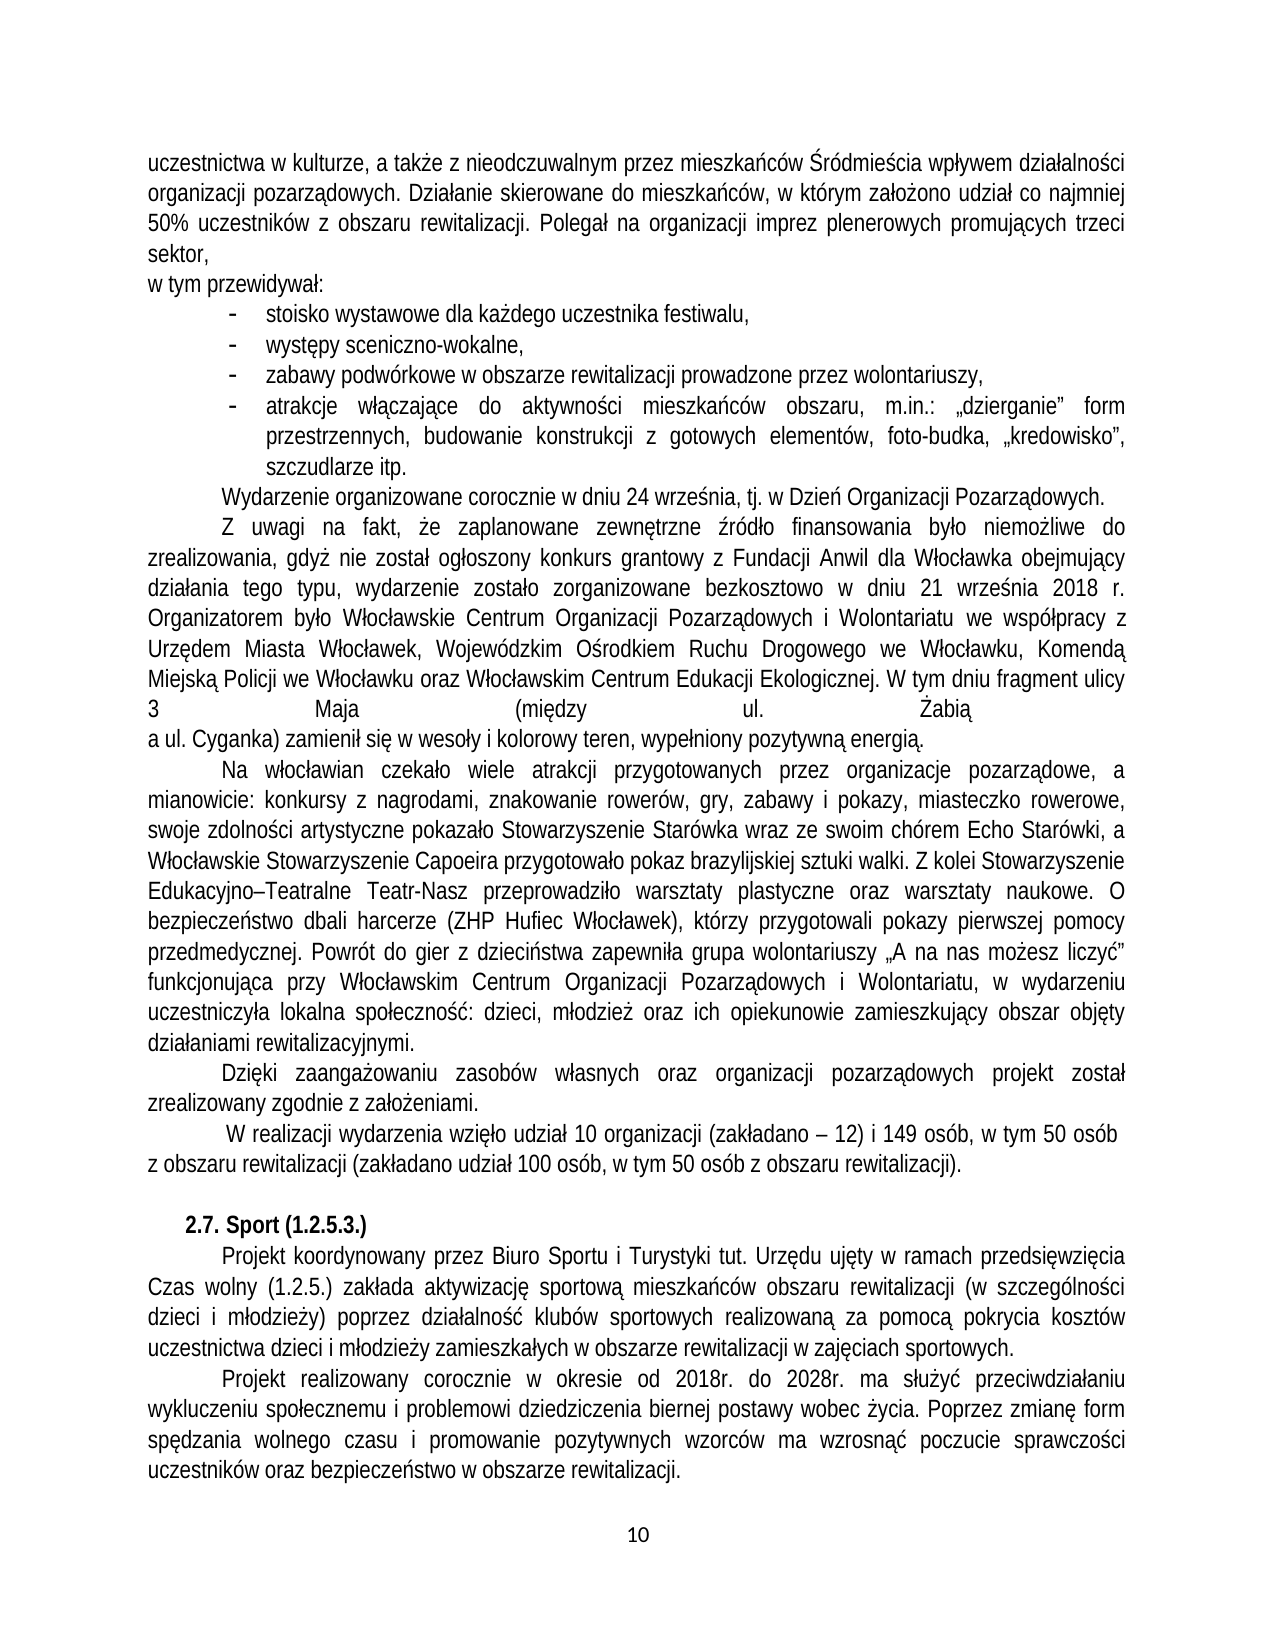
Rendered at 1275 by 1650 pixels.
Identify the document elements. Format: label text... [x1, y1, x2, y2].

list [148, 148, 1127, 298]
list Projekt koordynowany przez Biuro Sportu i Turystyki tut. Urzędu ujęty w ramach przedsięwzięcia Czas wolny (1.2.5.) zakłada aktywizację sportową mieszkańców obszaru rewitalizacji (w szczególności dzieci i młodzieży) poprzez działalność klubów sportowych realizowaną za pomocą pokrycia kosztów uczestnictwa dzieci i młodzieży zamieszkałych w obszarze rewitalizacji w zajęciach sportowych. [148, 1241, 1127, 1362]
list zabawy podwórkowe w obszarze rewitalizacji prowadzone przez wolontariuszy, [228, 360, 1127, 389]
list Sport (1.2.5.3.) [185, 1210, 1127, 1239]
list Z uwagi na fakt, że zaplanowane zewnętrzne źródło finansowania było niemożliwe do zrealizowania, gdyż nie został ogłoszony konkurs grantowy z Fundacji Anwil dla Włocławka obejmujący działania tego typu, wydarzenie zostało zorganizowane bezkosztowo w dniu 21 września 2018 r. Organizatorem było Włocławskie Centrum Organizacji Pozarządowych i Wolontariatu we współpracy z Urzędem Miasta Włocławek, Wojewódzkim Ośrodkiem Ruchu Drogowego we Włocławku, Komendą Miejską Policji we Włocławku oraz Włocławskim Centrum Edukacji Ekologicznej. W tym dniu fragment ulicy 3 Maja (między ul. Żabią a ul. Cyganka) zamienił się w wesoły i kolorowy teren, wypełniony pozytywną energią. [148, 512, 1127, 753]
list stoisko wystawowe dla każdego uczestnika festiwalu, [228, 299, 1127, 328]
list Na włocławian czekało wiele atrakcji przygotowanych przez organizacje pozarządowe, a mianowicie: konkursy z nagrodami, znakowanie rowerów, gry, zabawy i pokazy, miasteczko rowerowe, swoje zdolności artystyczne pokazało Stowarzyszenie Starówka wraz ze swoim chórem Echo Starówki, a Włocławskie Stowarzyszenie Capoeira przygotowało pokaz brazylijskiej sztuki walki. Z kolei Stowarzyszenie Edukacyjno–Teatralne Teatr-Nasz przeprowadziło warsztaty plastyczne oraz warsztaty naukowe. O bezpieczeństwo dbali harcerze (ZHP Hufiec Włocławek), którzy przygotowali pokazy pierwszej pomocy przedmedycznej. Powrót do gier z dzieciństwa zapewniła grupa wolontariuszy „A na nas możesz liczyć” funkcjonująca przy Włocławskim Centrum Organizacji Pozarządowych i Wolontariatu, w wydarzeniu uczestniczyła lokalna społeczność: dzieci, młodzież oraz ich opiekunowie zamieszkujący obszar objęty działaniami rewitalizacyjnymi. [148, 755, 1127, 1056]
list Projekt realizowany corocznie w okresie od 2018r. do 2028r. ma służyć przeciwdziałaniu wykluczeniu społecznemu i problemowi dziedziczenia biernej postawy wobec życia. Poprzez zmianę form spędzania wolnego czasu i promowanie pozytywnych wzorców ma wzrosnąć poczucie sprawczości uczestników oraz bezpieczeństwo w obszarze rewitalizacji. [148, 1363, 1127, 1484]
list Wydarzenie organizowane corocznie w dniu 24 września, tj. w Dzień Organizacji Pozarządowych. [148, 482, 1127, 511]
list Dzięki zaangażowaniu zasobów własnych oraz organizacji pozarządowych projekt został zrealizowany zgodnie z założeniami. [148, 1058, 1127, 1117]
list atrakcje włączające do aktywności mieszkańców obszaru, m.in.: „dzierganie” form przestrzennych, budowanie konstrukcji z gotowych elementów, foto-budka, „kredowisko”, szczudlarze itp. [228, 391, 1127, 480]
list występy sceniczno-wokalne, [228, 330, 1127, 359]
list W realizacji wydarzenia wzięło udział 10 organizacji (zakładano – 12) i 149 osób, w tym 50 osób z obszaru rewitalizacji (zakładano udział 100 osób, w tym 50 osób z obszaru rewitalizacji). [148, 1118, 1127, 1178]
